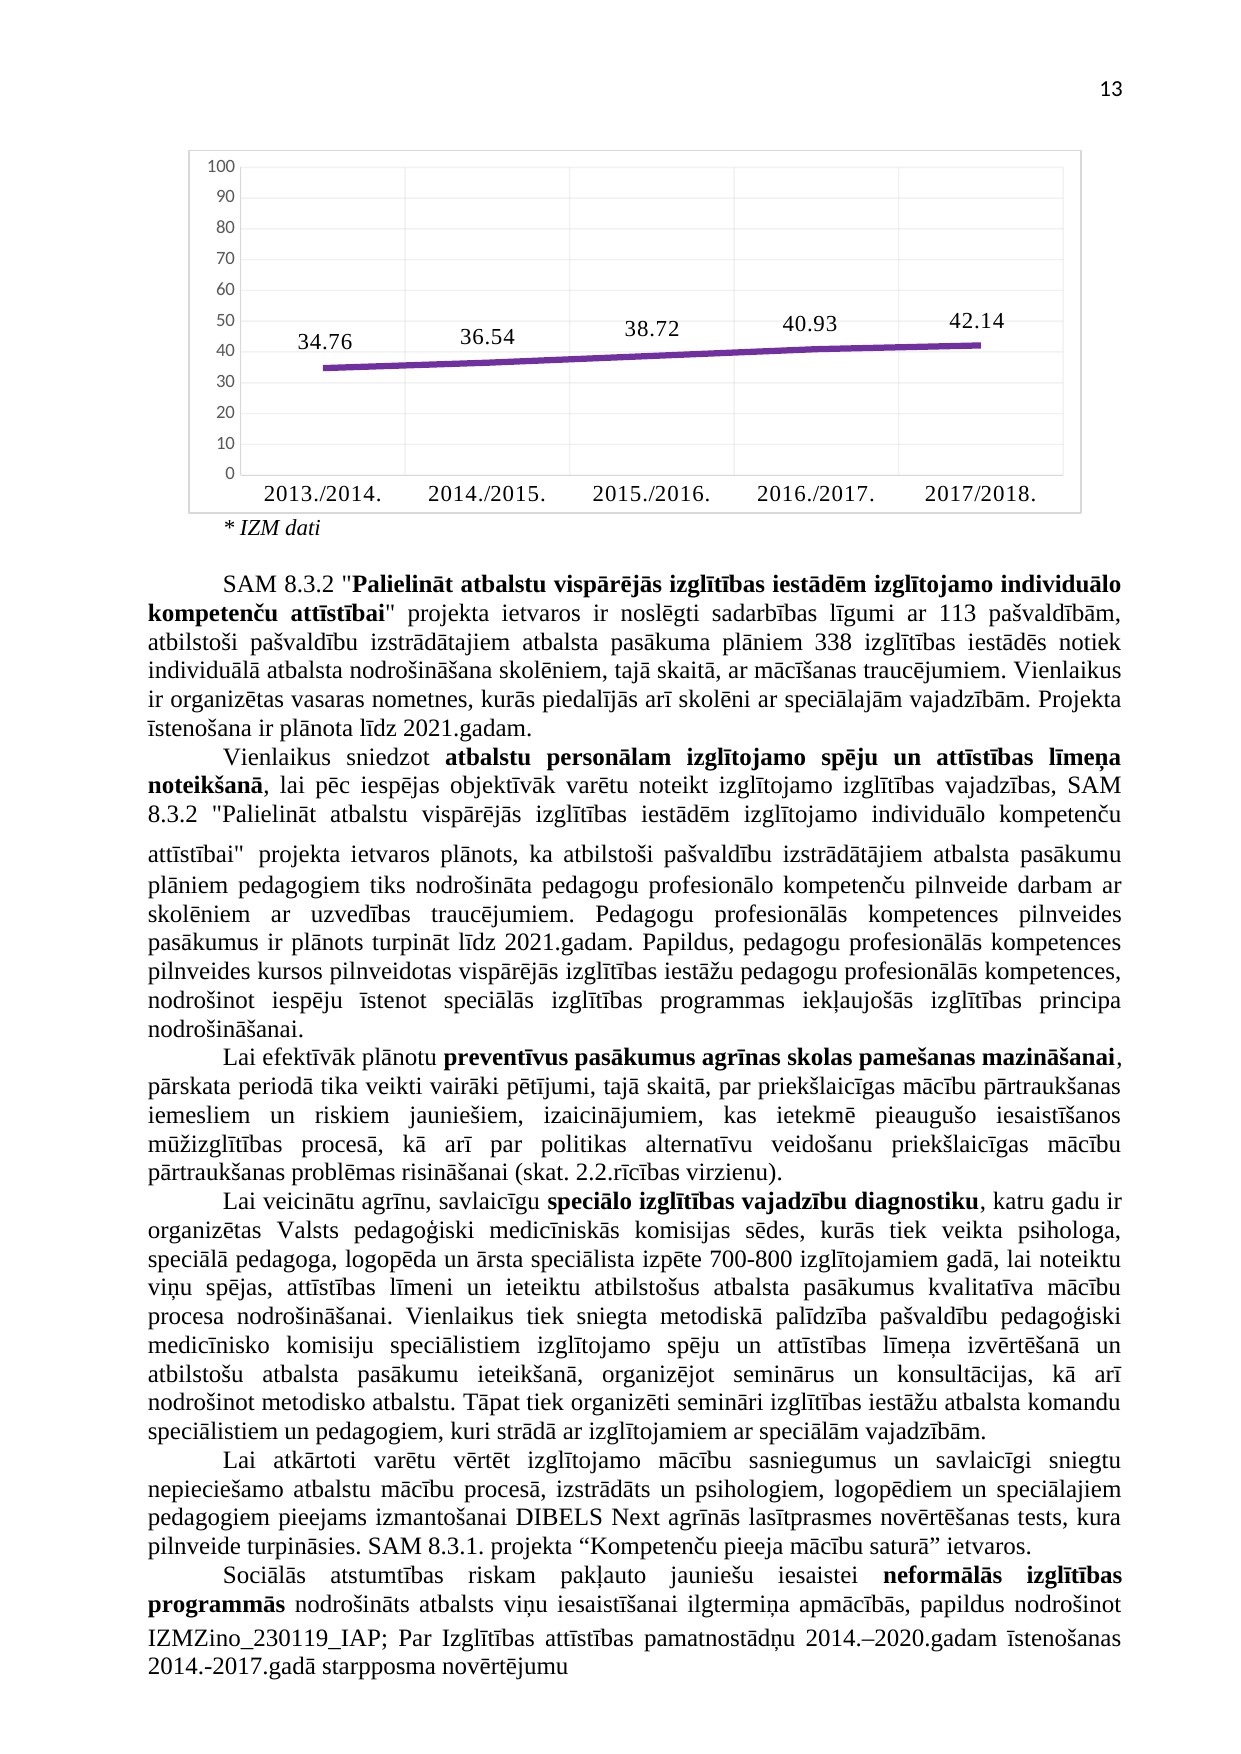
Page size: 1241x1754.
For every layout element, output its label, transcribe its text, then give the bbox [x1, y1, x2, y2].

list Lai efektīvāk plānotu preventīvus pasākumus agrīnas skolas pamešanas mazināšanai, pārskata periodā tika veikti vairāki pētījumi, tajā skaitā, par priekšlaicīgas mācību pārtraukšanas iemesliem un riskiem jauniešiem, izaicinājumiem, kas ietekmē pieaugušo iesaistīšanos mūžizglītības procesā, kā arī par politikas alternatīvu veidošanu priekšlaicīgas mācību pārtraukšanas problēmas risināšanai (skat. 2.2.rīcības virzienu). [148, 1042, 1122, 1186]
list * IZM dati [148, 514, 1122, 540]
text Lai atkārtoti varētu vērtēt izglītojamo mācību sasniegumus un savlaicīgi sniegtu nepieciešamo atbalstu mācību procesā, izstrādāts un psihologiem, logopēdiem un speciālajiem pedagogiem pieejams izmantošanai DIBELS Next agrīnās lasītprasmes novērtēšanas tests, kura pilnveide turpināsies. SAM 8.3.1. projekta “Kompetenču pieeja mācību saturā” ietvaros. [148, 1445, 1122, 1560]
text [148, 1560, 1122, 1617]
list SAM 8.3.2 "Palielināt atbalstu vispārējās izglītības iestādēm izglītojamo individuālo kompetenču attīstībai" projekta ietvaros ir noslēgti sadarbības līgumi ar 113 pašvaldībām, atbilstoši pašvaldību izstrādātajiem atbalsta pasākuma plāniem 338 izglītības iestādēs notiek individuālā atbalsta nodrošināšana skolēniem, tajā skaitā, ar mācīšanas traucējumiem. Vienlaikus ir organizētas vasaras nometnes, kurās piedalījās arī skolēni ar speciālajām vajadzībām. Projekta īstenošana ir plānota līdz 2021.gadam. [148, 569, 1122, 742]
list Lai veicinātu agrīnu, savlaicīgu speciālo izglītības vajadzību diagnostiku, katru gadu ir organizētas Valsts pedagoģiski medicīniskās komisijas sēdes, kurās tiek veikta psihologa, speciālā pedagoga, logopēda un ārsta speciālista izpēte 700-800 izglītojamiem gadā, lai noteiktu viņu spējas, attīstības līmeni un ieteiktu atbilstošus atbalsta pasākumus kvalitatīva mācību procesa nodrošināšanai. Vienlaikus tiek sniegta metodiskā palīdzība pašvaldību pedagoģiski medicīnisko komisiju speciālistiem izglītojamo spēju un attīstības līmeņa izvērtēšanā un atbilstošu atbalsta pasākumu ieteikšanā, organizējot seminārus un konsultācijas, kā arī nodrošinot metodisko atbalstu. Tāpat tiek organizēti semināri izglītības iestāžu atbalsta komandu speciālistiem un pedagogiem, kuri strādā ar izglītojamiem ar speciālām vajadzībām. [148, 1186, 1122, 1445]
list Vienlaikus sniedzot atbalstu personālam izglītojamo spēju un attīstības līmeņa noteikšanā, lai pēc iespējas objektīvāk varētu noteikt izglītojamo izglītības vajadzības, SAM 8.3.2 "Palielināt atbalstu vispārējās izglītības iestādēm izglītojamo individuālo kompetenču attīstībai" projekta ietvaros plānots, ka atbilstoši pašvaldību izstrādātājiem atbalsta pasākumu plāniem pedagogiem tiks nodrošināta pedagogu profesionālo kompetenču pilnveide darbam ar skolēniem ar uzvedības traucējumiem. Pedagogu profesionālās kompetences pilnveides pasākumus ir plānots turpināt līdz 2021.gadam. Papildus, pedagogu profesionālās kompetences pilnveides kursos pilnveidotas vispārējās izglītības iestāžu pedagogu profesionālās kompetences, nodrošinot iespēju īstenot speciālās izglītības programmas iekļaujošās izglītības principa nodrošināšanai. [148, 742, 1122, 1042]
